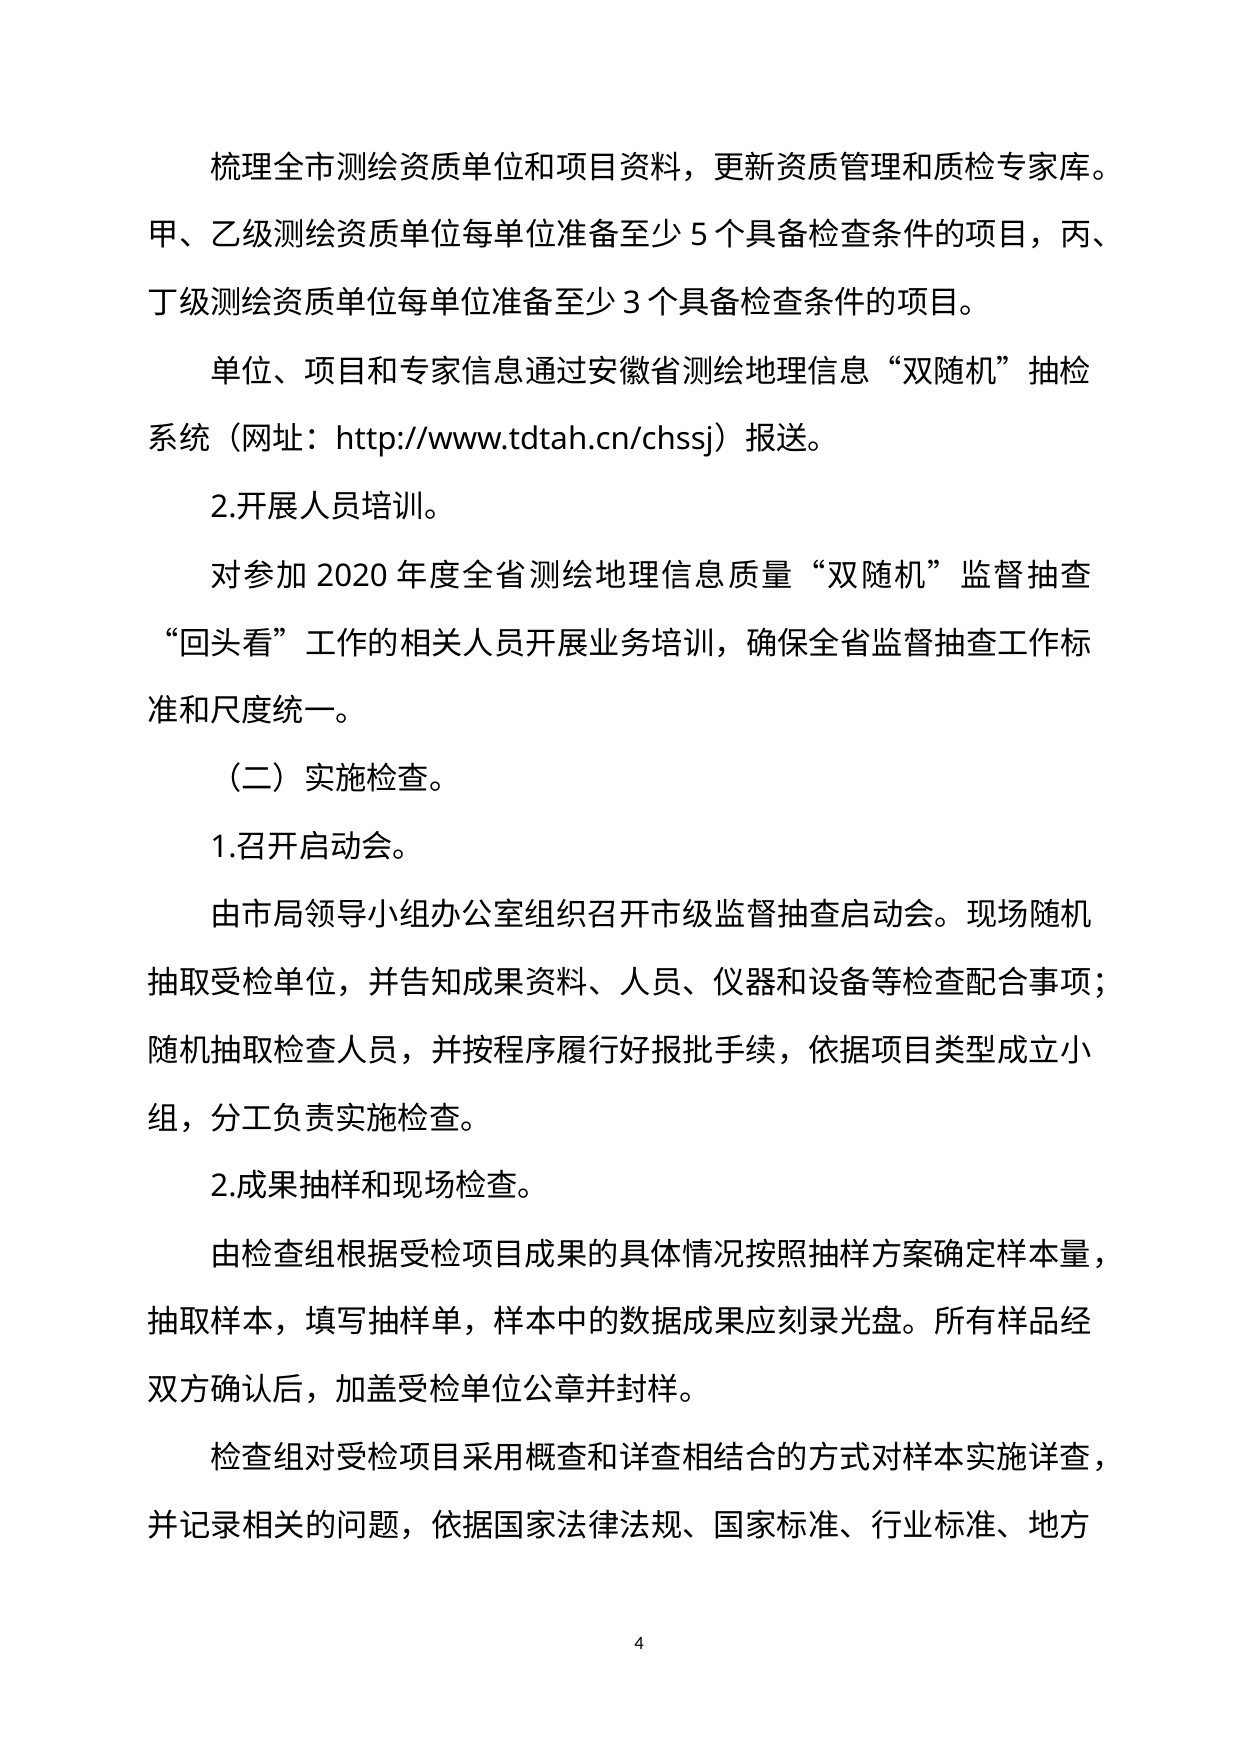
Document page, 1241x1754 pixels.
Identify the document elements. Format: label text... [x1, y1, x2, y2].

text 由市局领导小组办公室组织召开市级监督抽查启动会。现场随机抽取受检单位，并告知成果资料、人员、仪器和设备等检查配合事项；随机抽取检查人员，并按程序履行好报批手续，依据项目类型成立小组，分工负责实施检查。 [148, 889, 1092, 1138]
text 单位、项目和专家信息通过安徽省测绘地理信息“双随机”抽检系统（网址：http://www.tdtah.cn/chssj）报送。 [148, 346, 1092, 459]
text 对参加2020年度全省测绘地理信息质量“双随机”监督抽查“回头看”工作的相关人员开展业务培训，确保全省监督抽查工作标准和尺度统一。 [148, 550, 1092, 731]
text 1.召开启动会。 [148, 821, 1092, 867]
text 2.成果抽样和现场检查。 [148, 1161, 1092, 1206]
text 2.开展人员培训。 [148, 482, 1092, 527]
text 梳理全市测绘资质单位和项目资料，更新资质管理和质检专家库。甲、乙级测绘资质单位每单位准备至少5个具备检查条件的项目，丙、丁级测绘资质单位每单位准备至少3个具备检查条件的项目。 [148, 142, 1092, 323]
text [148, 1432, 1092, 1545]
text 由检查组根据受检项目成果的具体情况按照抽样方案确定样本量，抽取样本，填写抽样单，样本中的数据成果应刻录光盘。所有样品经双方确认后，加盖受检单位公章并封样。 [148, 1229, 1092, 1409]
subtitle （二）实施检查。 [148, 753, 1092, 799]
